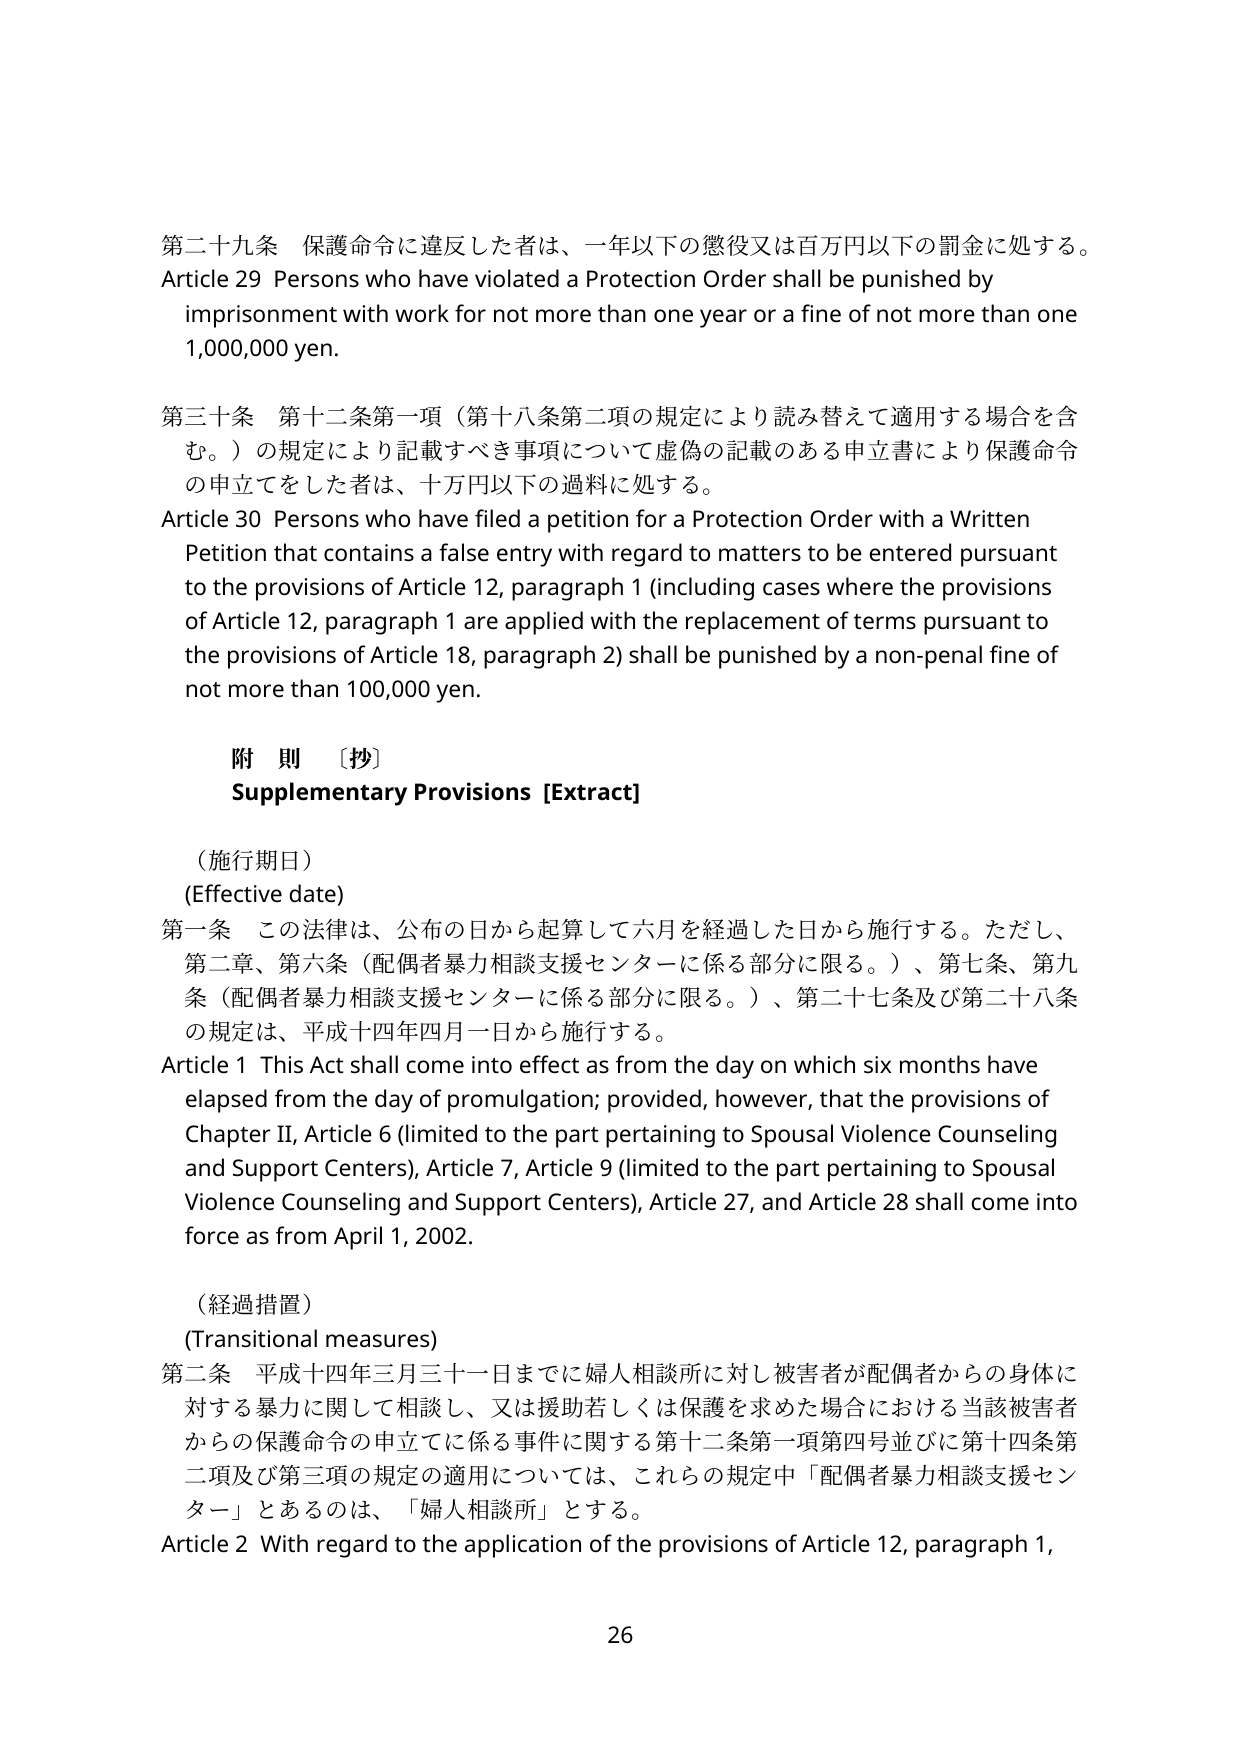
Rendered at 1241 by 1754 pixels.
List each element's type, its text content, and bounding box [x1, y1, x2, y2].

text Supplementary Provisions [Extract] [230, 774, 1079, 809]
text （経過措置） [184, 1287, 1079, 1321]
text (Transitional measures) [184, 1321, 1079, 1355]
text 第二十九条 保護命令に違反した者は、一年以下の懲役又は百万円以下の罰金に処する。 [161, 228, 1079, 262]
text 第三十条 第十二条第一項（第十八条第二項の規定により読み替えて適用する場合を含む。）の規定により記載すべき事項について虚偽の記載のある申立書により保護命令の申立てをした者は、十万円以下の過料に処する。 [161, 399, 1079, 501]
text 附 則 〔抄〕 [230, 740, 1079, 774]
text (Effective date) [184, 877, 1079, 911]
text 第一条 この法律は、公布の日から起算して六月を経過した日から施行する。ただし、第二章、第六条（配偶者暴力相談支援センターに係る部分に限る。）、第七条、第九条（配偶者暴力相談支援センターに係る部分に限る。）、第二十七条及び第二十八条の規定は、平成十四年四月一日から施行する。 [161, 911, 1079, 1048]
text 第二条 平成十四年三月三十一日までに婦人相談所に対し被害者が配偶者からの身体に対する暴力に関して相談し、又は援助若しくは保護を求めた場合における当該被害者からの保護命令の申立てに係る事件に関する第十二条第一項第四号並びに第十四条第二項及び第三項の規定の適用については、これらの規定中「配偶者暴力相談支援センター」とあるのは、「婦人相談所」とする。 [161, 1355, 1079, 1526]
text Article 30 Persons who have filed a petition for a Protection Order with a Written Petition that contains a false entry with regard to matters to be entered pursuant to the provisions of Article 12, paragraph 1 (including cases where the provisions of Article 12, paragraph 1 are applied with the replacement of terms pursuant to the provisions of Article 18, paragraph 2) shall be punished by a non-penal fine of not more than 100,000 yen. [161, 501, 1079, 706]
text Article 29 Persons who have violated a Protection Order shall be punished by imprisonment with work for not more than one year or a fine of not more than one 1,000,000 yen. [161, 262, 1079, 364]
text （施行期日） [184, 843, 1079, 877]
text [161, 1526, 1079, 1560]
text Article 1 This Act shall come into effect as from the day on which six months have elapsed from the day of promulgation; provided, however, that the provisions of Chapter II, Article 6 (limited to the part pertaining to Spousal Violence Counseling and Support Centers), Article 7, Article 9 (limited to the part pertaining to Spousal Violence Counseling and Support Centers), Article 27, and Article 28 shall come into force as from April 1, 2002. [161, 1048, 1079, 1253]
